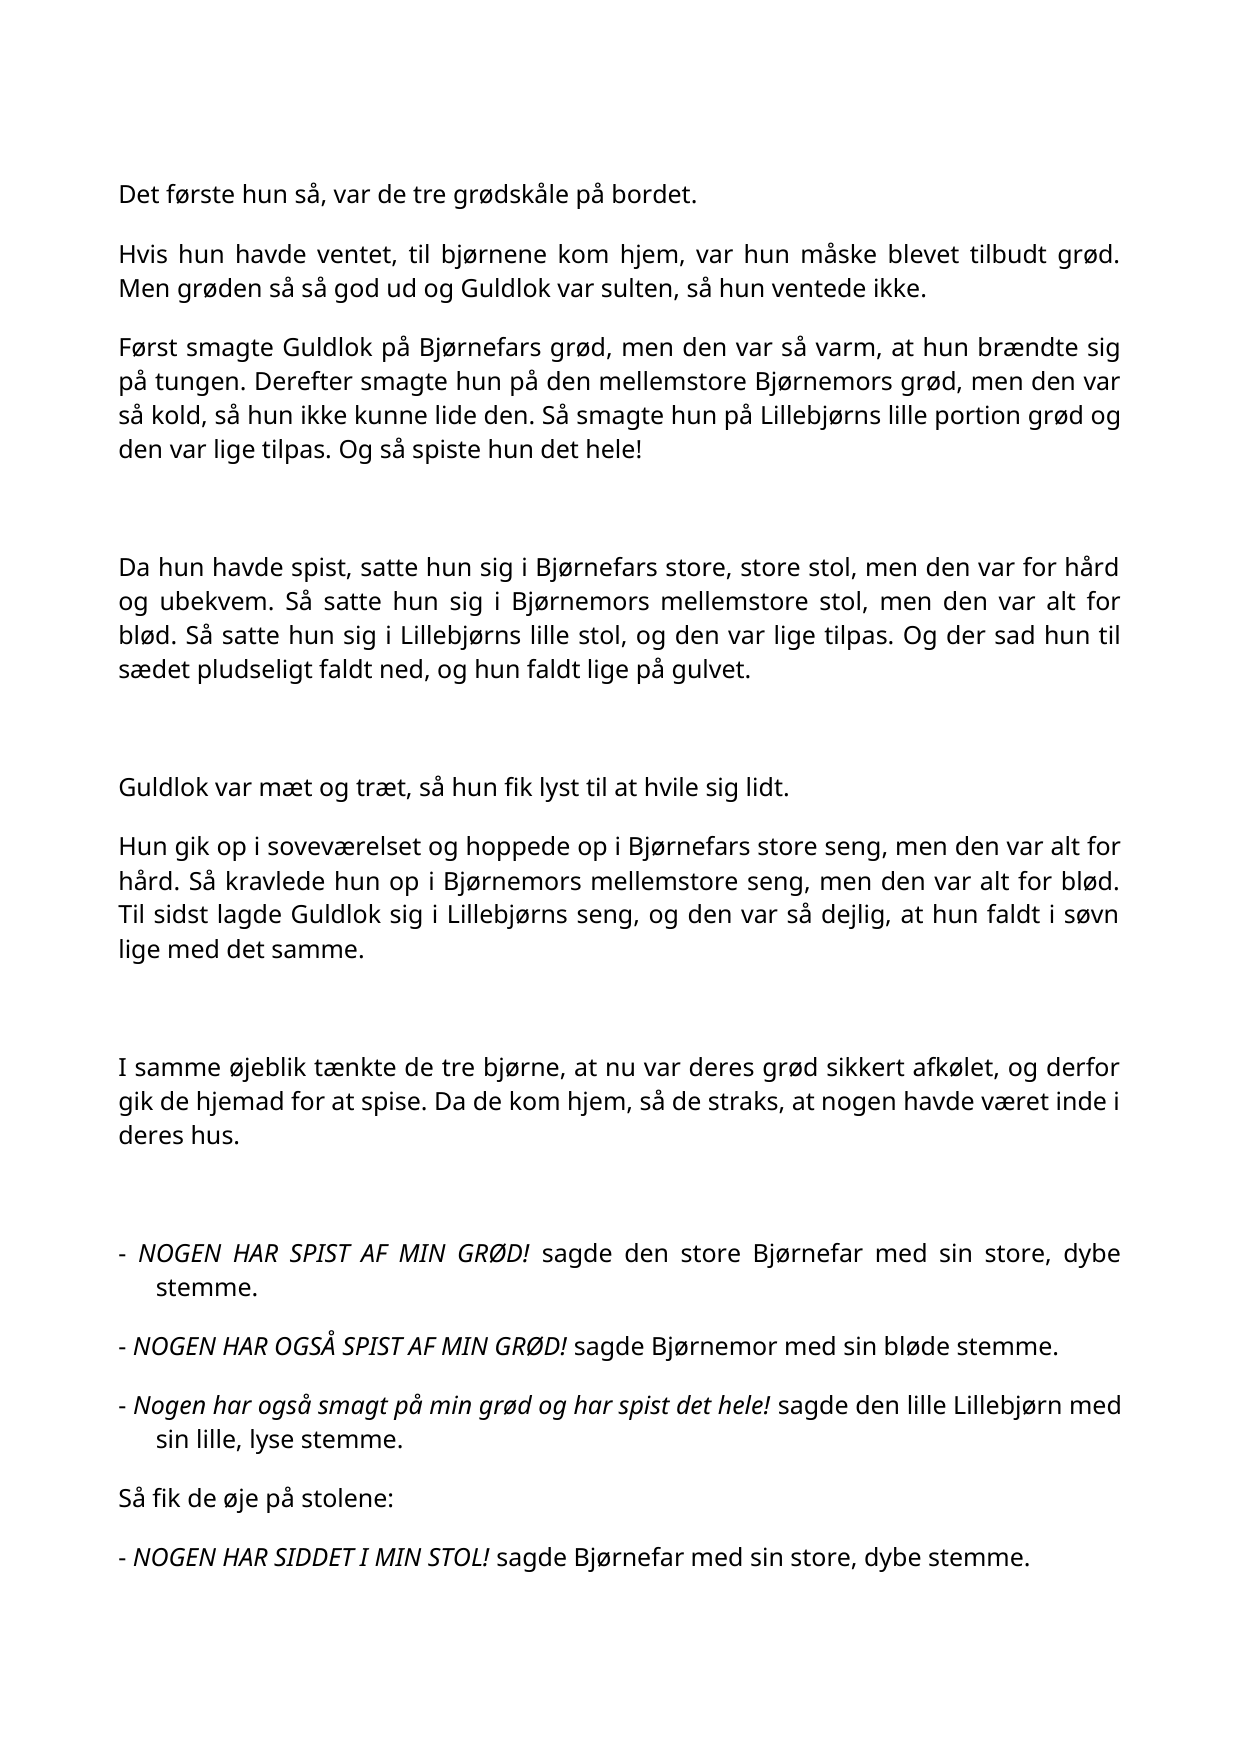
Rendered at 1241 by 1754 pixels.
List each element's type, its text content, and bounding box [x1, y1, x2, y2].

text Guldlok var mæt og træt, så hun fik lyst til at hvile sig lidt. [118, 770, 1122, 804]
text Det første hun så, var de tre grødskåle på bordet. [118, 177, 1122, 211]
text Hvis hun havde ventet, til bjørnene kom hjem, var hun måske blevet tilbudt grød. Men grøden så så god ud og Guldlok var sulten, så hun ventede ikke. [118, 236, 1122, 304]
text Først smagte Guldlok på Bjørnefars grød, men den var så varm, at hun brændte sig på tungen. Derefter smagte hun på den mellemstore Bjørnemors grød, men den var så kold, så hun ikke kunne lide den. Så smagte hun på Lillebjørns lille portion grød og den var lige tilpas. Og så spiste hun det hele! [118, 329, 1122, 466]
text - NOGEN HAR SPIST AF MIN GRØD! sagde den store Bjørnefar med sin store, dybe stemme. [118, 1236, 1122, 1304]
text Hun gik op i soveværelset og hoppede op i Bjørnefars store seng, men den var alt for hård. Så kravlede hun op i Bjørnemors mellemstore seng, men den var alt for blød. Til sidst lagde Guldlok sig i Lillebjørns seng, og den var så dejlig, at hun faldt i søvn lige med det samme. [118, 829, 1122, 965]
text - Nogen har også smagt på min grød og har spist det hele! sagde den lille Lillebjørn med sin lille, lyse stemme. [118, 1388, 1122, 1456]
text Da hun havde spist, satte hun sig i Bjørnefars store, store stol, men den var for hård og ubekvem. Så satte hun sig i Bjørnemors mellemstore stol, men den var alt for blød. Så satte hun sig i Lillebjørns lille stol, og den var lige tilpas. Og der sad hun til sædet pludseligt faldt ned, og hun faldt lige på gulvet. [118, 550, 1122, 686]
text - NOGEN HAR OGSÅ SPIST AF MIN GRØD! sagde Bjørnemor med sin bløde stemme. [118, 1329, 1122, 1363]
text I samme øjeblik tænkte de tre bjørne, at nu var deres grød sikkert afkølet, og derfor gik de hjemad for at spise. Da de kom hjem, så de straks, at nogen havde været inde i deres hus. [118, 1049, 1122, 1152]
text - NOGEN HAR SIDDET I MIN STOL! sagde Bjørnefar med sin store, dybe stemme. [118, 1540, 1122, 1574]
text Så fik de øje på stolene: [118, 1481, 1122, 1515]
